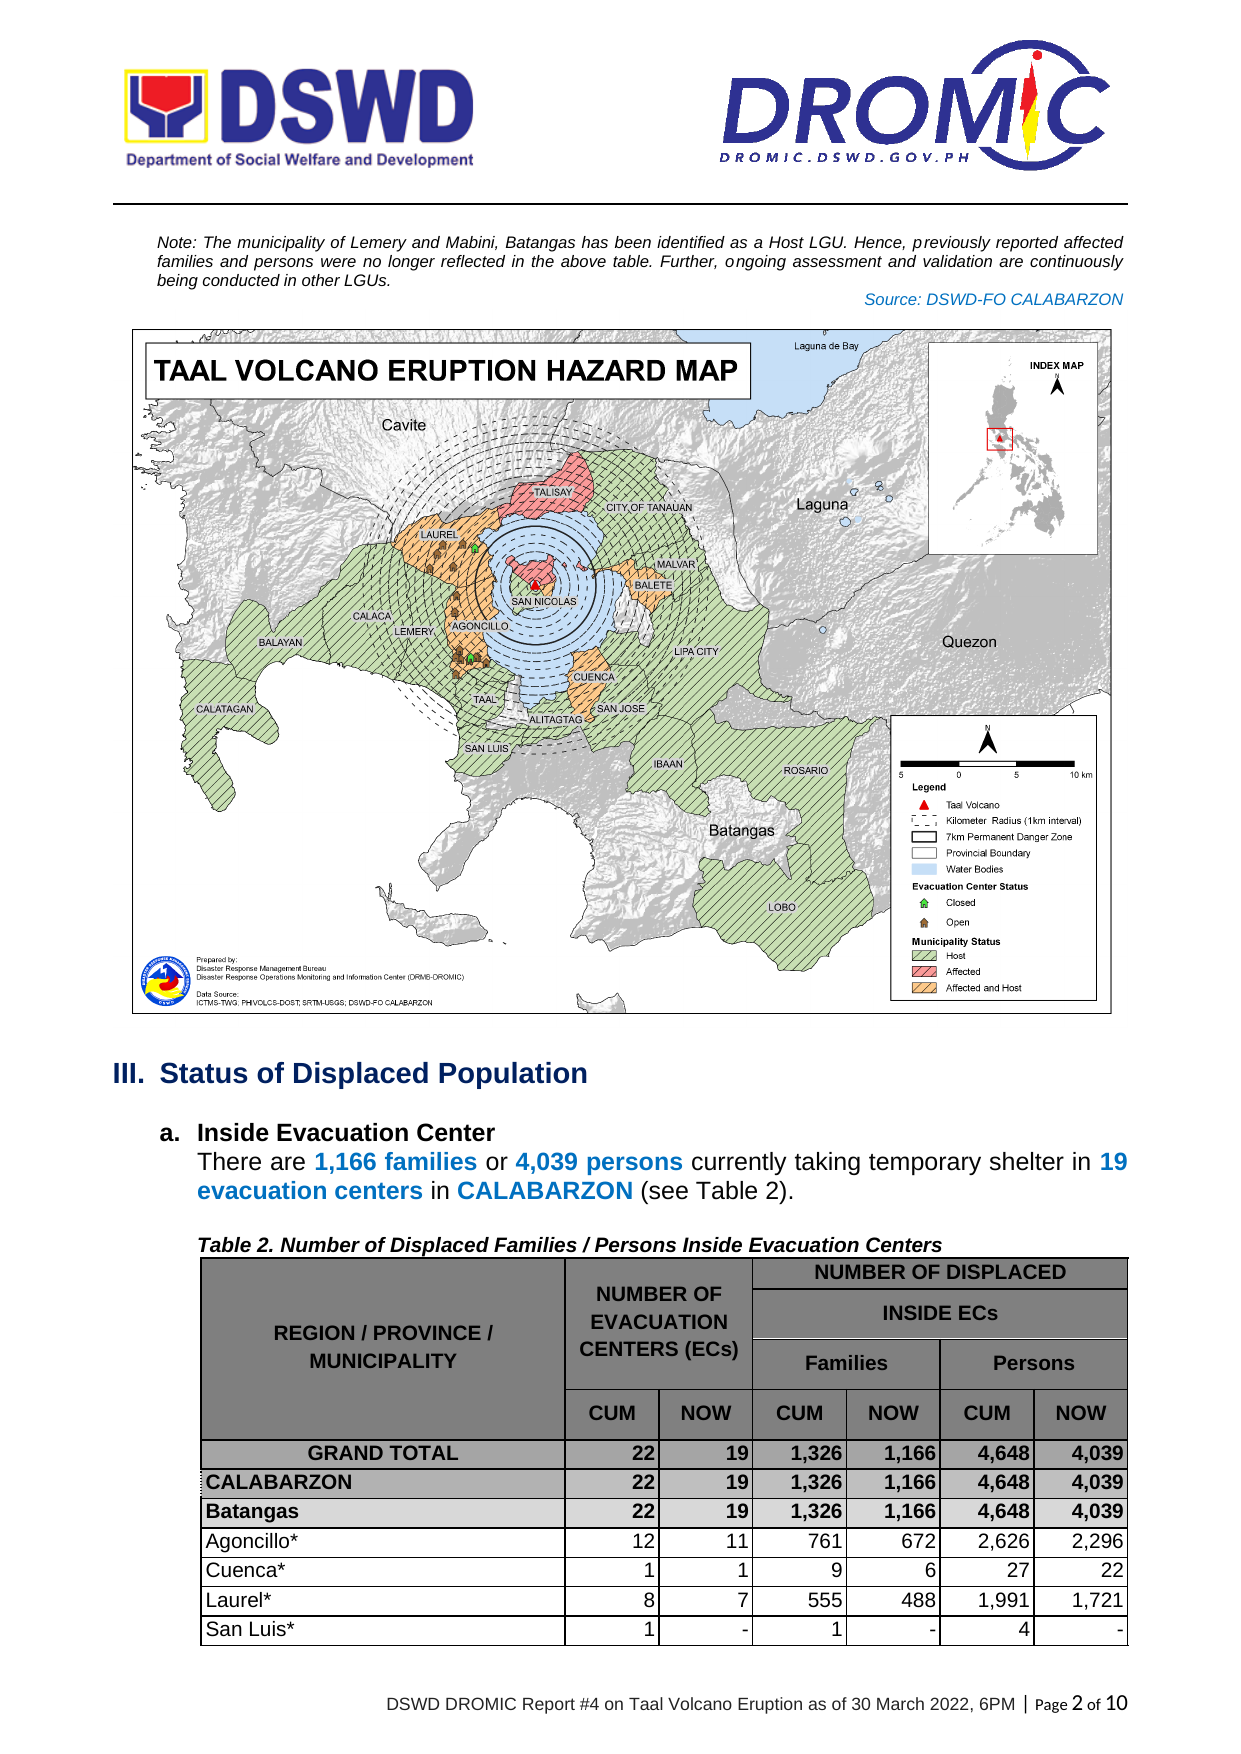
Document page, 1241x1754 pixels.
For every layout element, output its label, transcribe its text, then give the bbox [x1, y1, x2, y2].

picture [676, 39, 1149, 171]
text There are 1,166 families or 4,039 persons currently taking temporary shelter in 19 evacuation centers in CALABARZON (see Table 2). [197, 1147, 1128, 1204]
table_cell NOW [1035, 1390, 1127, 1439]
table_cell NOW [660, 1390, 752, 1439]
table_cell 1,166 [847, 1499, 939, 1527]
table_header NUMBER OF DISPLACED [753, 1259, 1127, 1288]
picture [112, 65, 487, 173]
table_cell 11 [660, 1529, 752, 1556]
list Status of Displaced Population [112, 1056, 1128, 1089]
table_cell CALABARZON [201, 1470, 564, 1498]
table_cell GRAND TOTAL [202, 1441, 564, 1468]
table_cell CUM [941, 1390, 1033, 1439]
table_cell 555 [753, 1587, 846, 1615]
table_cell 4,039 [1035, 1470, 1127, 1498]
table_cell 1 [660, 1558, 752, 1586]
table_cell Persons [941, 1340, 1127, 1389]
table_cell INSIDE ECs [753, 1290, 1127, 1338]
table_cell 488 [847, 1587, 939, 1615]
table_cell 6 [847, 1558, 939, 1586]
table_cell 1,326 [753, 1470, 846, 1498]
table_cell 1,326 [753, 1499, 846, 1527]
table_cell - [660, 1617, 752, 1644]
table_cell 1,991 [941, 1587, 1033, 1615]
table_cell - [1035, 1617, 1127, 1644]
table_cell 1,166 [847, 1470, 939, 1498]
table_cell 4,039 [1035, 1441, 1127, 1468]
table_cell 19 [660, 1441, 752, 1468]
table_header NUMBER OF EVACUATION CENTERS (ECs) [566, 1259, 752, 1389]
table_cell 1,326 [753, 1441, 846, 1468]
table_cell 1 [753, 1617, 846, 1644]
table_cell 4,648 [941, 1470, 1033, 1498]
table_cell - [847, 1617, 939, 1644]
table_cell 12 [566, 1529, 658, 1556]
text Table 2. Number of Displaced Families / Persons Inside Evacuation Centers [197, 1233, 1128, 1257]
table_cell 4 [941, 1617, 1033, 1644]
table_cell CUM [753, 1390, 846, 1439]
table_cell 4,648 [941, 1441, 1033, 1468]
table_cell 22 [566, 1470, 658, 1498]
table_cell CUM [566, 1390, 658, 1439]
table_cell San Luis* [202, 1617, 564, 1644]
table_cell 22 [566, 1441, 658, 1468]
table_cell Agoncillo* [202, 1529, 564, 1556]
table_cell 1,721 [1035, 1587, 1127, 1615]
table_cell 1,166 [847, 1441, 939, 1468]
table_cell 2,626 [941, 1529, 1033, 1556]
table_cell 672 [847, 1529, 939, 1556]
table_cell 19 [660, 1470, 752, 1498]
table_cell 27 [941, 1558, 1033, 1586]
table_cell 19 [660, 1499, 752, 1527]
table_cell Families [753, 1340, 939, 1389]
table_cell Batangas [202, 1499, 564, 1527]
table_cell 7 [660, 1587, 752, 1615]
table_cell 1 [566, 1558, 658, 1586]
table_cell Cuenca* [202, 1558, 564, 1586]
table_cell 8 [566, 1587, 658, 1615]
table_cell Laurel* [202, 1587, 564, 1615]
table_cell 22 [1035, 1558, 1127, 1586]
text Note: The municipality of Lemery and Mabini, Batangas has been identified as a Host LGU. Hence, previously reported affected families and persons were no longer reflected in the above table. Further, ongoing assessment and validation are continuously being conducted in other LGUs. [157, 233, 1125, 290]
table_cell 9 [753, 1558, 846, 1586]
table_cell 761 [753, 1529, 846, 1556]
table_header REGION / PROVINCE / MUNICIPALITY [202, 1259, 564, 1439]
table_cell NOW [847, 1390, 939, 1439]
list Inside Evacuation Center [159, 1118, 1128, 1147]
table_cell 4,039 [1035, 1499, 1127, 1527]
table_cell 1 [566, 1617, 658, 1644]
picture [112, 309, 1128, 1028]
table_cell 22 [566, 1499, 658, 1527]
table_cell 2,296 [1035, 1529, 1127, 1556]
text Source: DSWD-FO CALABARZON [142, 290, 1125, 309]
table_cell 4,648 [941, 1499, 1033, 1527]
